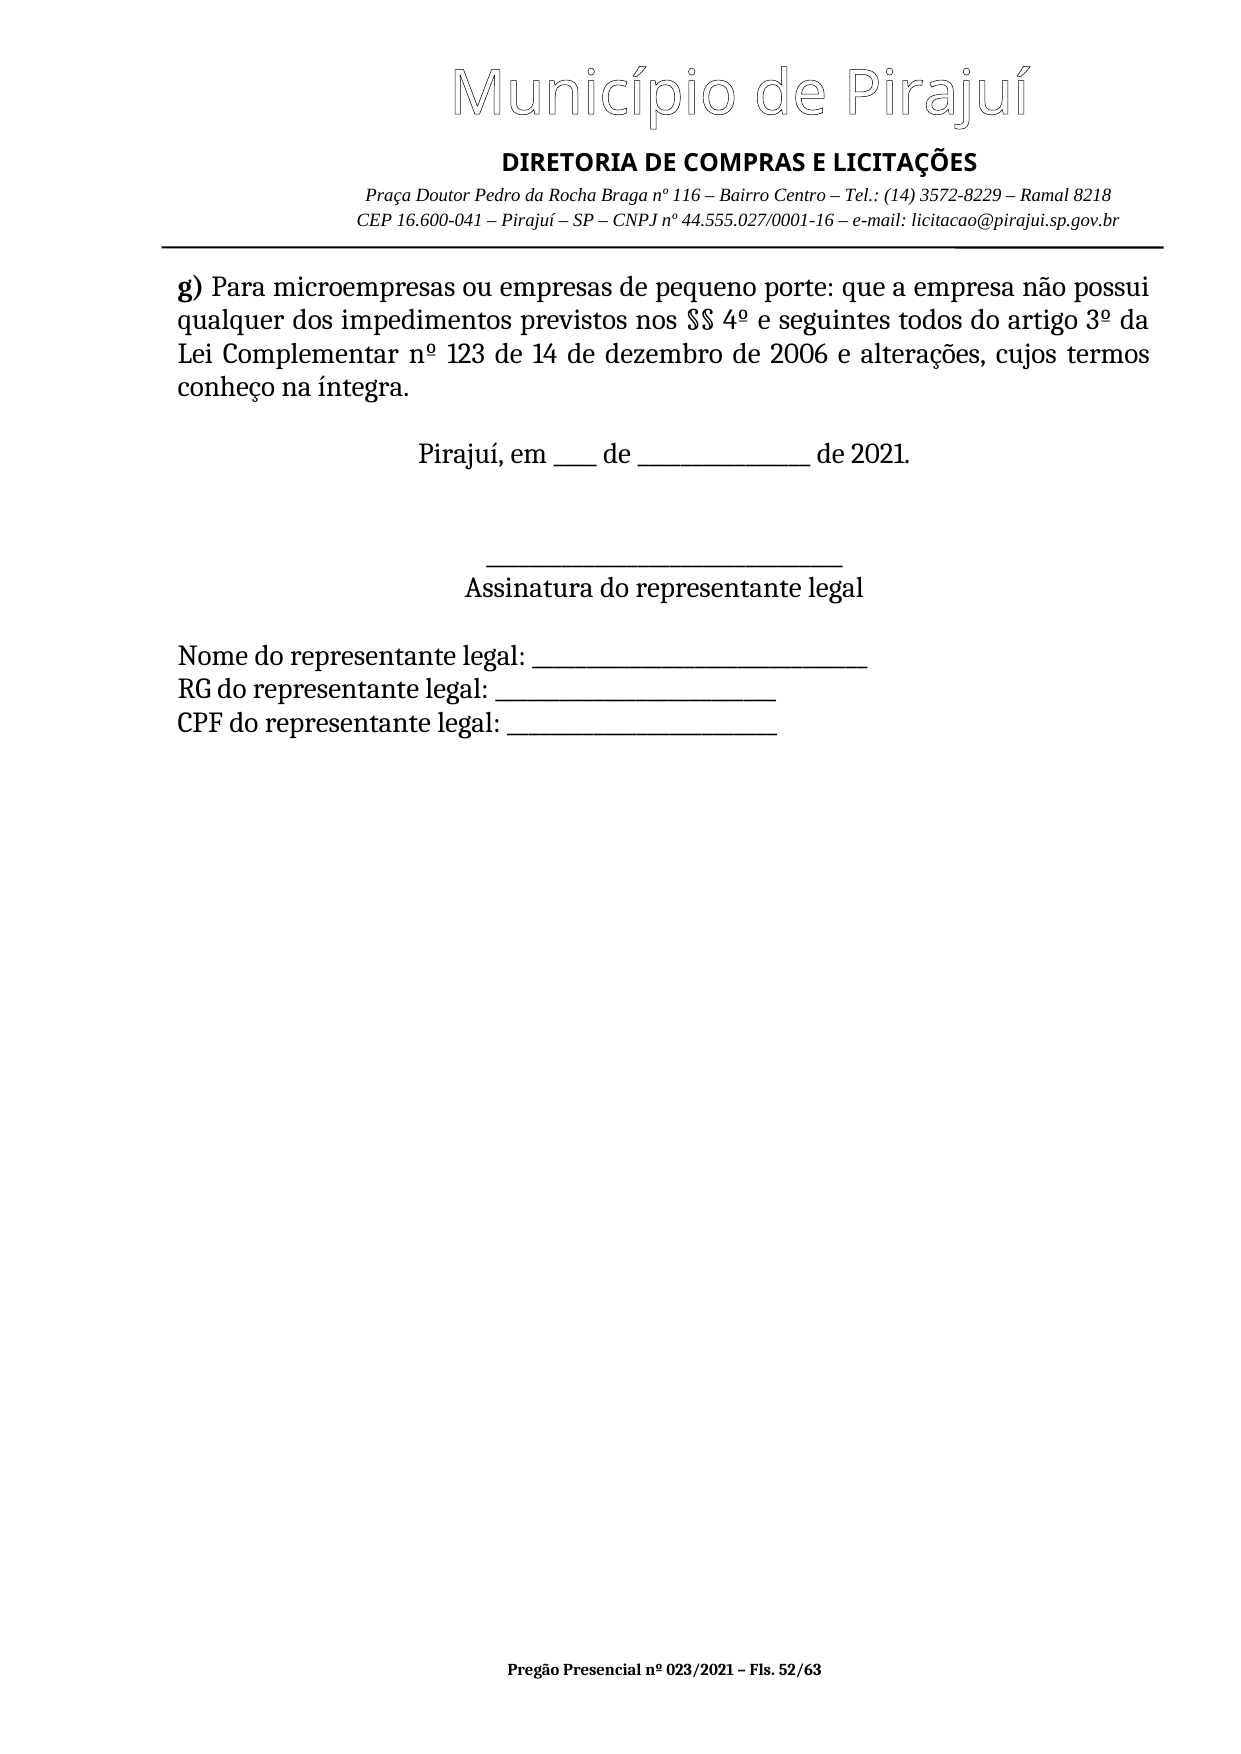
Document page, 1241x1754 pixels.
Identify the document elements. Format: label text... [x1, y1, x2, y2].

text _________________________________ [177, 538, 1152, 572]
text Nome do representante legal: _______________________________ [177, 639, 1152, 672]
text RG do representante legal: __________________________ [177, 672, 1152, 706]
text Assinatura do representante legal [177, 572, 1152, 605]
text g) Para microempresas ou empresas de pequeno porte: que a empresa não possui qualquer dos impedimentos previstos nos §§ 4º e seguintes todos do artigo 3º da Lei Complementar nº 123 de 14 de dezembro de 2006 e alterações, cujos termos conheço na íntegra. [177, 270, 1152, 404]
text Pirajuí, em ____ de ________________ de 2021. [177, 437, 1152, 471]
text CPF do representante legal: _________________________ [177, 706, 1152, 739]
